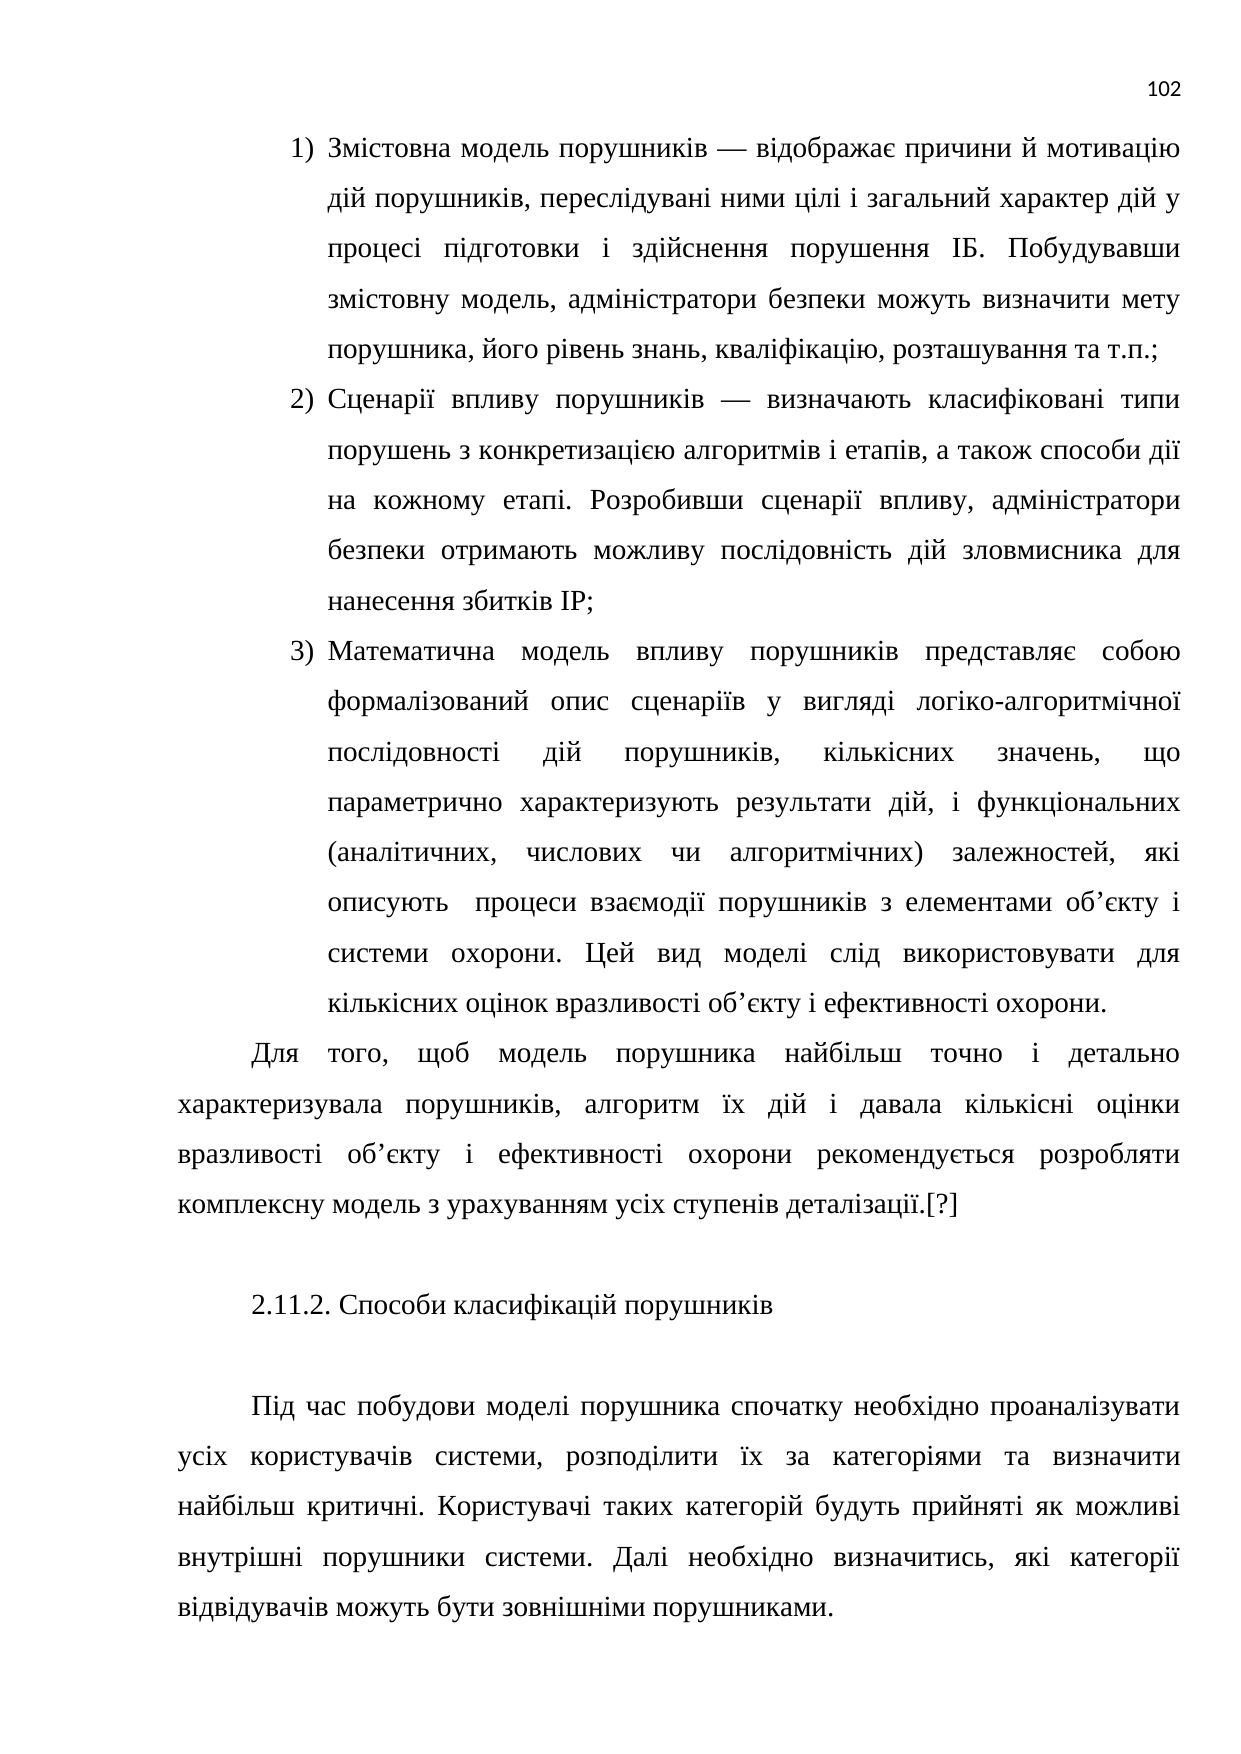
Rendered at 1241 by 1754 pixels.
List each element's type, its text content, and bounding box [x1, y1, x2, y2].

list Змістовна модель порушників — відображає причини й мотивацію дій порушників, переслідувані ними цілі і загальний характер дій у процесі підготовки і здійснення порушення ІБ. Побудувавши змістовну модель, адміністратори безпеки можуть визначити мету порушника, його рівень знань, кваліфікацію, розташування та т.п.; [290, 130, 1181, 365]
text Для того, щоб модель порушника найбільш точно і детально характеризувала порушників, алгоритм їх дій і давала кількісні оцінки вразливості об’єкту і ефективності охорони рекомендується розробляти комплексну модель з урахуванням усіх ступенів деталізації.[?] [177, 1036, 1181, 1220]
list Математична модель впливу порушників представляє собою формалізований опис сценаріїв у вигляді логіко-алгоритмічної послідовності дій порушників, кількісних значень, що параметрично характеризують результати дій, і функціональних (аналітичних, числових чи алгоритмічних) залежностей, які описують процеси взаємодії порушників з елементами об’єкту і системи охорони. Цей вид моделі слід використовувати для кількісних оцінок вразливості об’єкту і ефективності охорони. [290, 633, 1181, 1019]
text 2.11.2. Способи класифікацій порушників [251, 1287, 1181, 1321]
list Сценарії впливу порушників — визначають класифіковані типи порушень з конкретизацією алгоритмів і етапів, а також способи дії на кожному етапі. Розробивши сценарії впливу, адміністратори безпеки отримають можливу послідовність дій зловмисника для нанесення збитків ІР; [290, 381, 1181, 616]
text Під час побудови моделі порушника спочатку необхідно проаналізувати усіх користувачів системи, розподілити їх за категоріями та визначити найбільш критичні. Користувачі таких категорій будуть прийняті як можливі внутрішні порушники системи. Далі необхідно визначитись, які категорії відвідувачів можуть бути зовнішніми порушниками. [177, 1388, 1181, 1622]
